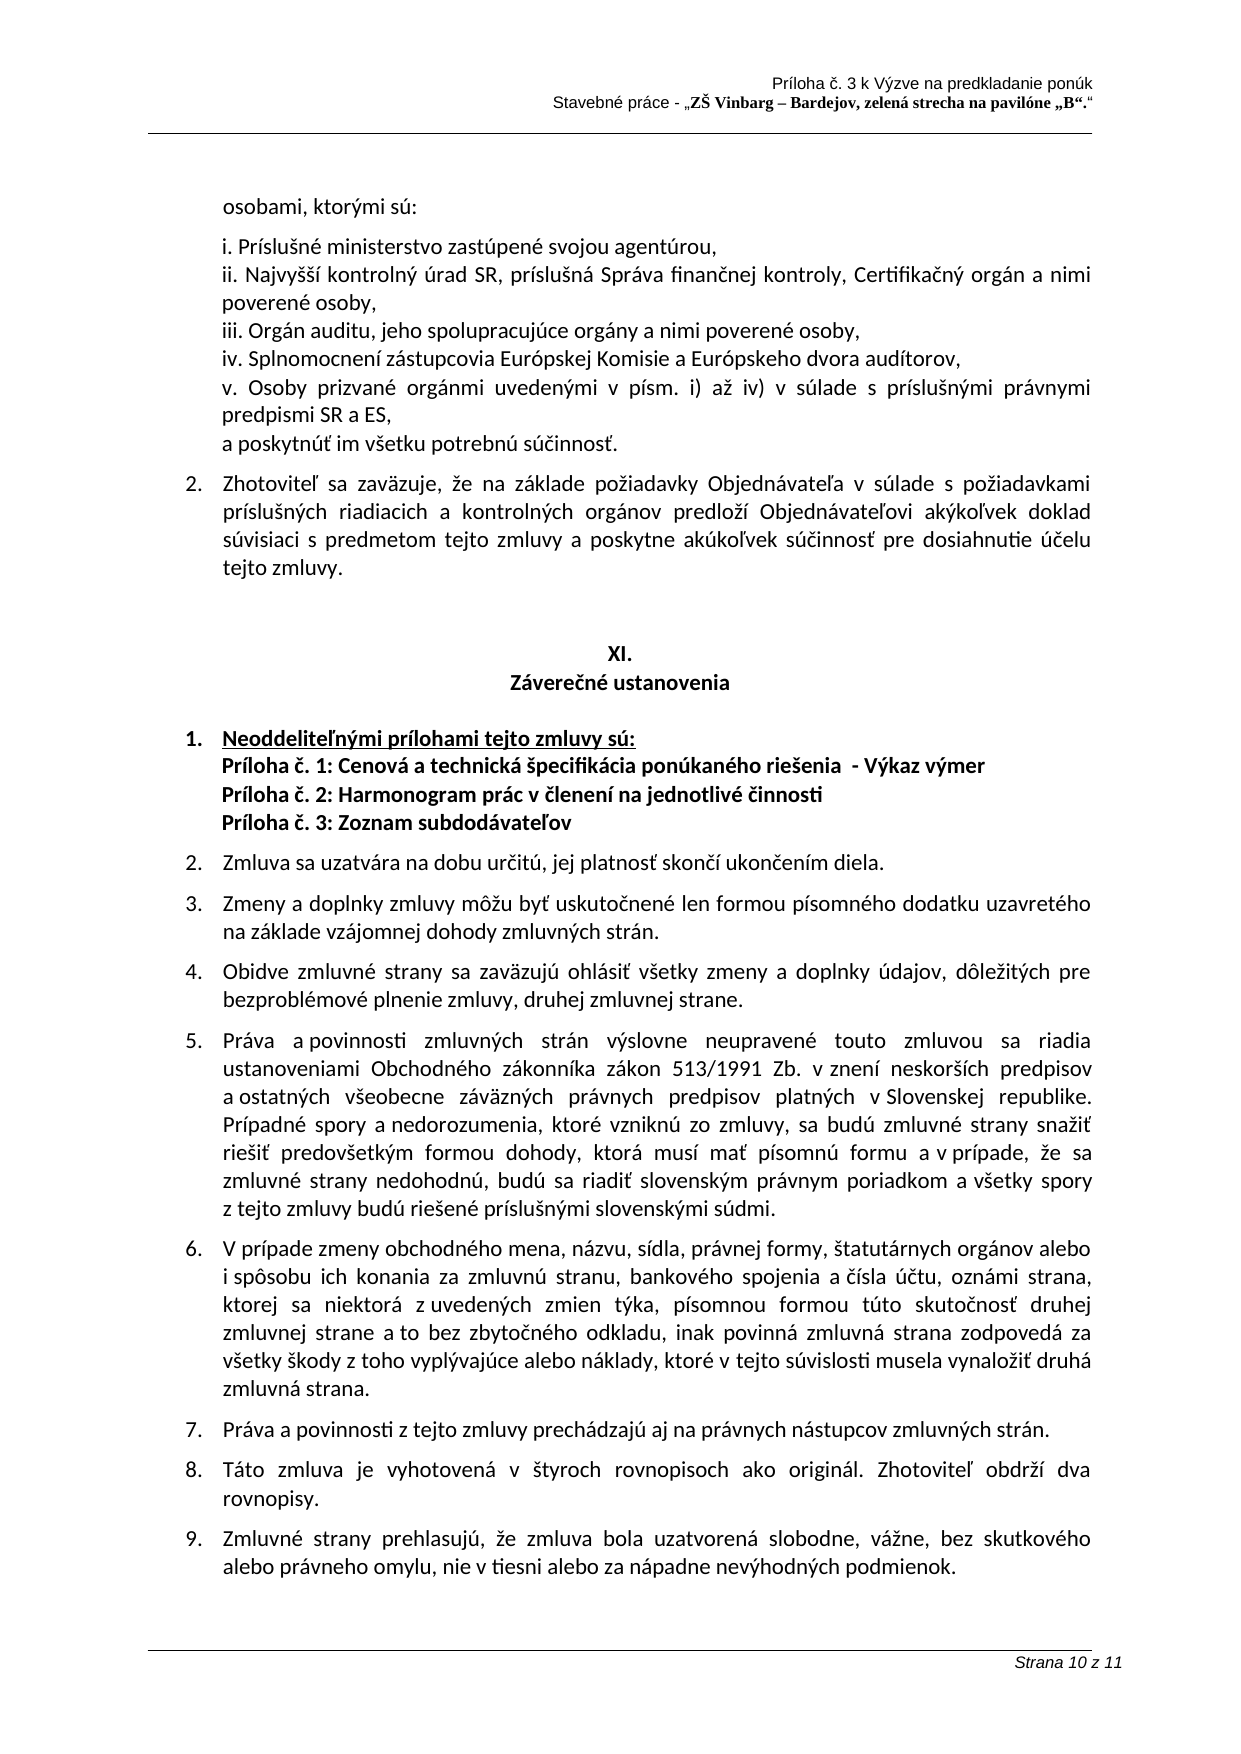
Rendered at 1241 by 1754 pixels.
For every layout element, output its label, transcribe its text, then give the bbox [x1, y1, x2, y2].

list Zmluvné strany prehlasujú, že zmluva bola uzatvorená slobodne, vážne, bez skutkového alebo právneho omylu, nie v tiesni alebo za nápadne nevýhodných podmienok. [185, 1524, 1092, 1580]
list iv. Splnomocnení zástupcovia Európskej Komisie a Európskeho dvora audítorov, [222, 344, 1092, 373]
list Príloha č. 3: Zoznam subdodávateľov [222, 808, 1092, 836]
list a poskytnúť im všetku potrebnú súčinnosť. [222, 429, 1092, 457]
list Práva a povinnosti zmluvných strán výslovne neupravené touto zmluvou sa riadia ustanoveniami Obchodného zákonníka zákon 513/1991 Zb. v znení neskorších predpisov a ostatných všeobecne záväzných právnych predpisov platných v Slovenskej republike. Prípadné spory a nedorozumenia, ktoré vzniknú zo zmluvy, sa budú zmluvné strany snažiť riešiť predovšetkým formou dohody, ktorá musí mať písomnú formu a v prípade, že sa zmluvné strany nedohodnú, budú sa riadiť slovenským právnym poriadkom a všetky spory z tejto zmluvy budú riešené príslušnými slovenskými súdmi. [185, 1026, 1092, 1222]
text Záverečné ustanovenia [148, 668, 1093, 696]
list Príloha č. 2: Harmonogram prác v členení na jednotlivé činnosti [222, 780, 1092, 808]
text XI. [148, 639, 1093, 668]
list Obidve zmluvné strany sa zaväzujú ohlásiť všetky zmeny a doplnky údajov, dôležitých pre bezproblémové plnenie zmluvy, druhej zmluvnej strane. [185, 957, 1092, 1013]
list iii. Orgán auditu, jeho spolupracujúce orgány a nimi poverené osoby, [222, 317, 1092, 344]
list Práva a povinnosti z tejto zmluvy prechádzajú aj na právnych nástupcov zmluvných strán. [185, 1415, 1092, 1443]
list ii. Najvyšší kontrolný úrad SR, príslušná Správa finančnej kontroly, Certifikačný orgán a nimi poverené osoby, [222, 261, 1092, 317]
list Zmeny a doplnky zmluvy môžu byť uskutočnené len formou písomného dodatku uzavretého na základe vzájomnej dohody zmluvných strán. [185, 889, 1092, 945]
list V prípade zmeny obchodného mena, názvu, sídla, právnej formy, štatutárnych orgánov alebo i spôsobu ich konania za zmluvnú stranu, bankového spojenia a čísla účtu, oznámi strana, ktorej sa niektorá z uvedených zmien týka, písomnou formou túto skutočnosť druhej zmluvnej strane a to bez zbytočného odkladu, inak povinná zmluvná strana zodpovedá za všetky škody z toho vyplývajúce alebo náklady, ktoré v tejto súvislosti musela vynaložiť druhá zmluvná strana. [185, 1234, 1092, 1403]
list Príloha č. 1: Cenová a technická špecifikácia ponúkaného riešenia - Výkaz výmer [222, 752, 1092, 780]
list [185, 192, 1092, 220]
list Neoddeliteľnými prílohami tejto zmluvy sú: [185, 724, 1092, 752]
list Zmluva sa uzatvára na dobu určitú, jej platnosť skončí ukončením diela. [185, 848, 1092, 876]
list v. Osoby prizvané orgánmi uvedenými v písm. i) až iv) v súlade s príslušnými právnymi predpismi SR a ES, [222, 373, 1092, 429]
list Táto zmluva je vyhotovená v štyroch rovnopisoch ako originál. Zhotoviteľ obdrží dva rovnopisy. [185, 1456, 1092, 1512]
list i. Príslušné ministerstvo zastúpené svojou agentúrou, [222, 232, 1092, 261]
list Zhotoviteľ sa zaväzuje, že na základe požiadavky Objednávateľa v súlade s požiadavkami príslušných riadiacich a kontrolných orgánov predloží Objednávateľovi akýkoľvek doklad súvisiaci s predmetom tejto zmluvy a poskytne akúkoľvek súčinnosť pre dosiahnutie účelu tejto zmluvy. [185, 469, 1092, 581]
